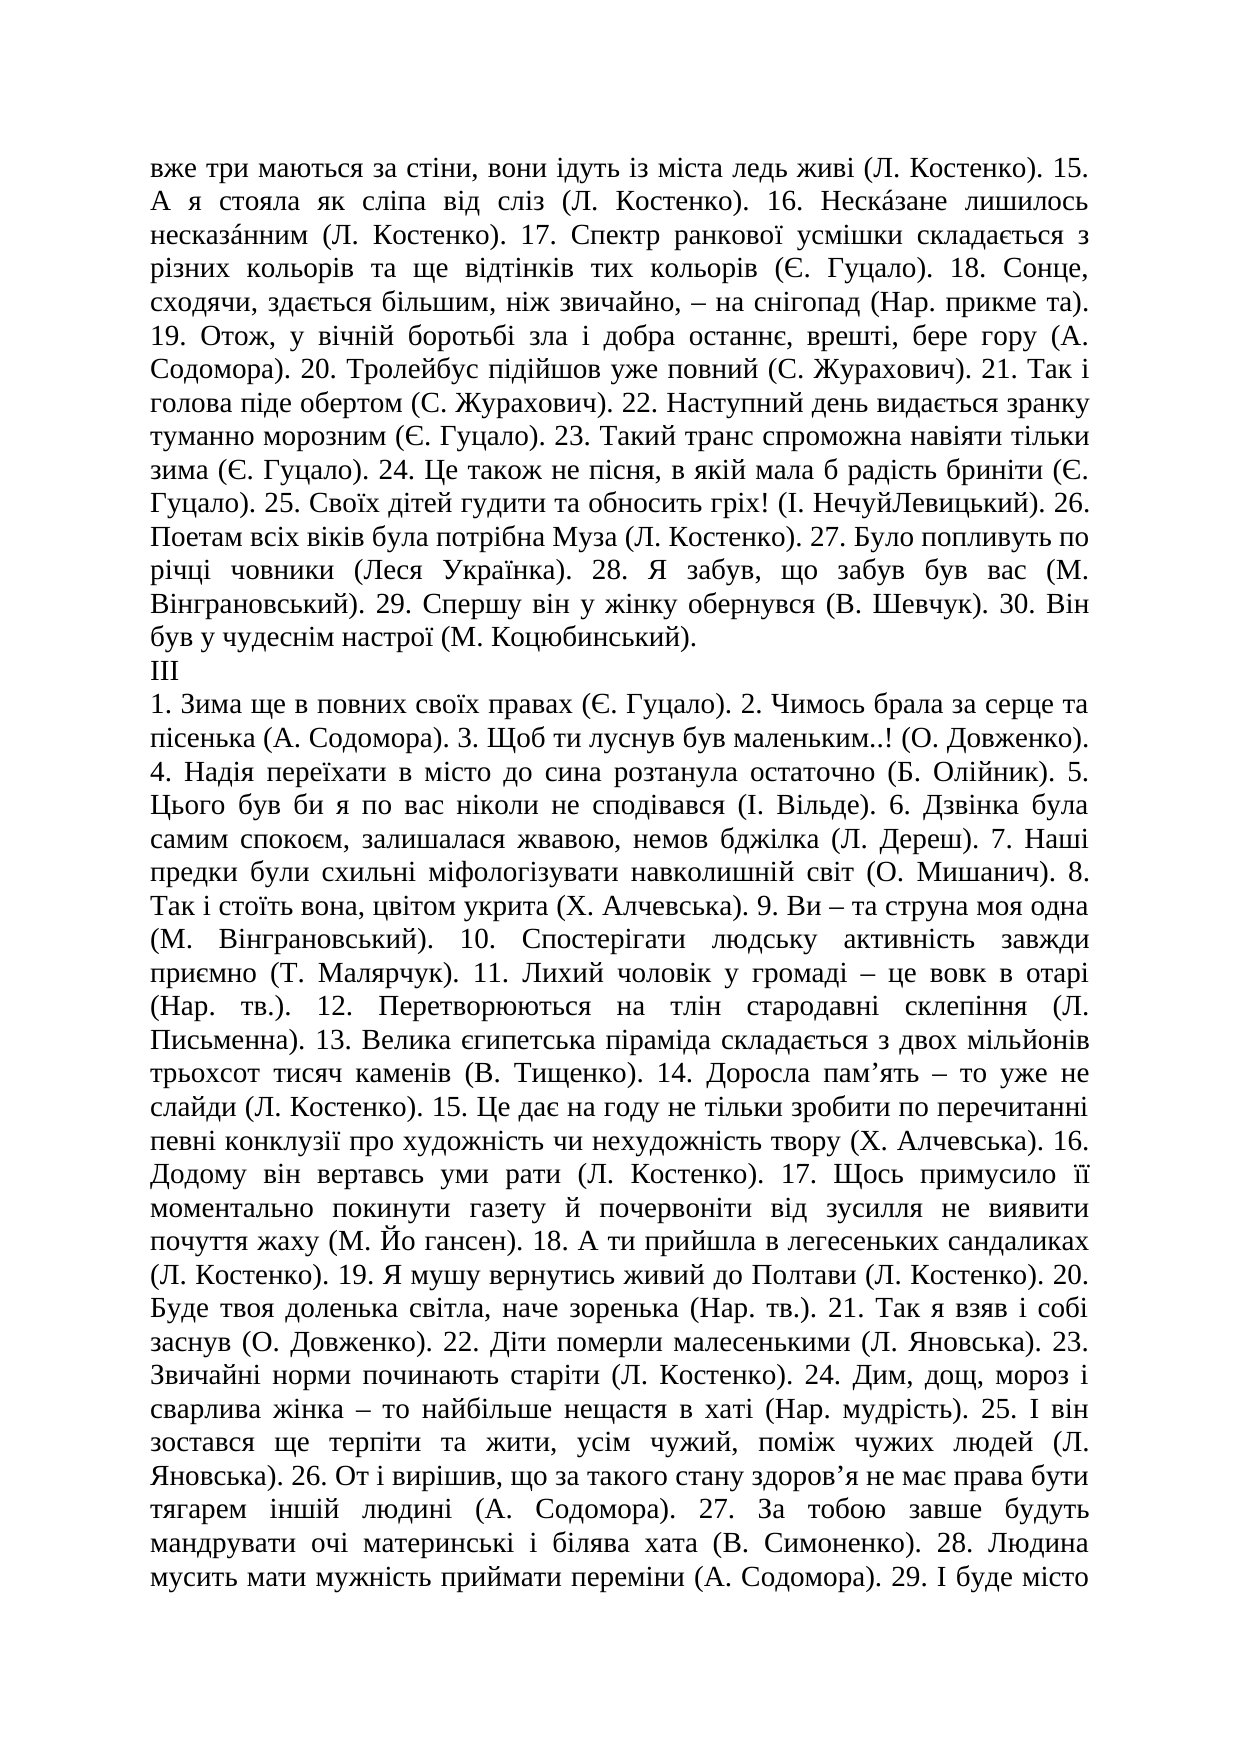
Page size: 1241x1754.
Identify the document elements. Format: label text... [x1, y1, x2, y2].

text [150, 150, 1090, 653]
text III [150, 653, 1090, 687]
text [150, 687, 1090, 1592]
